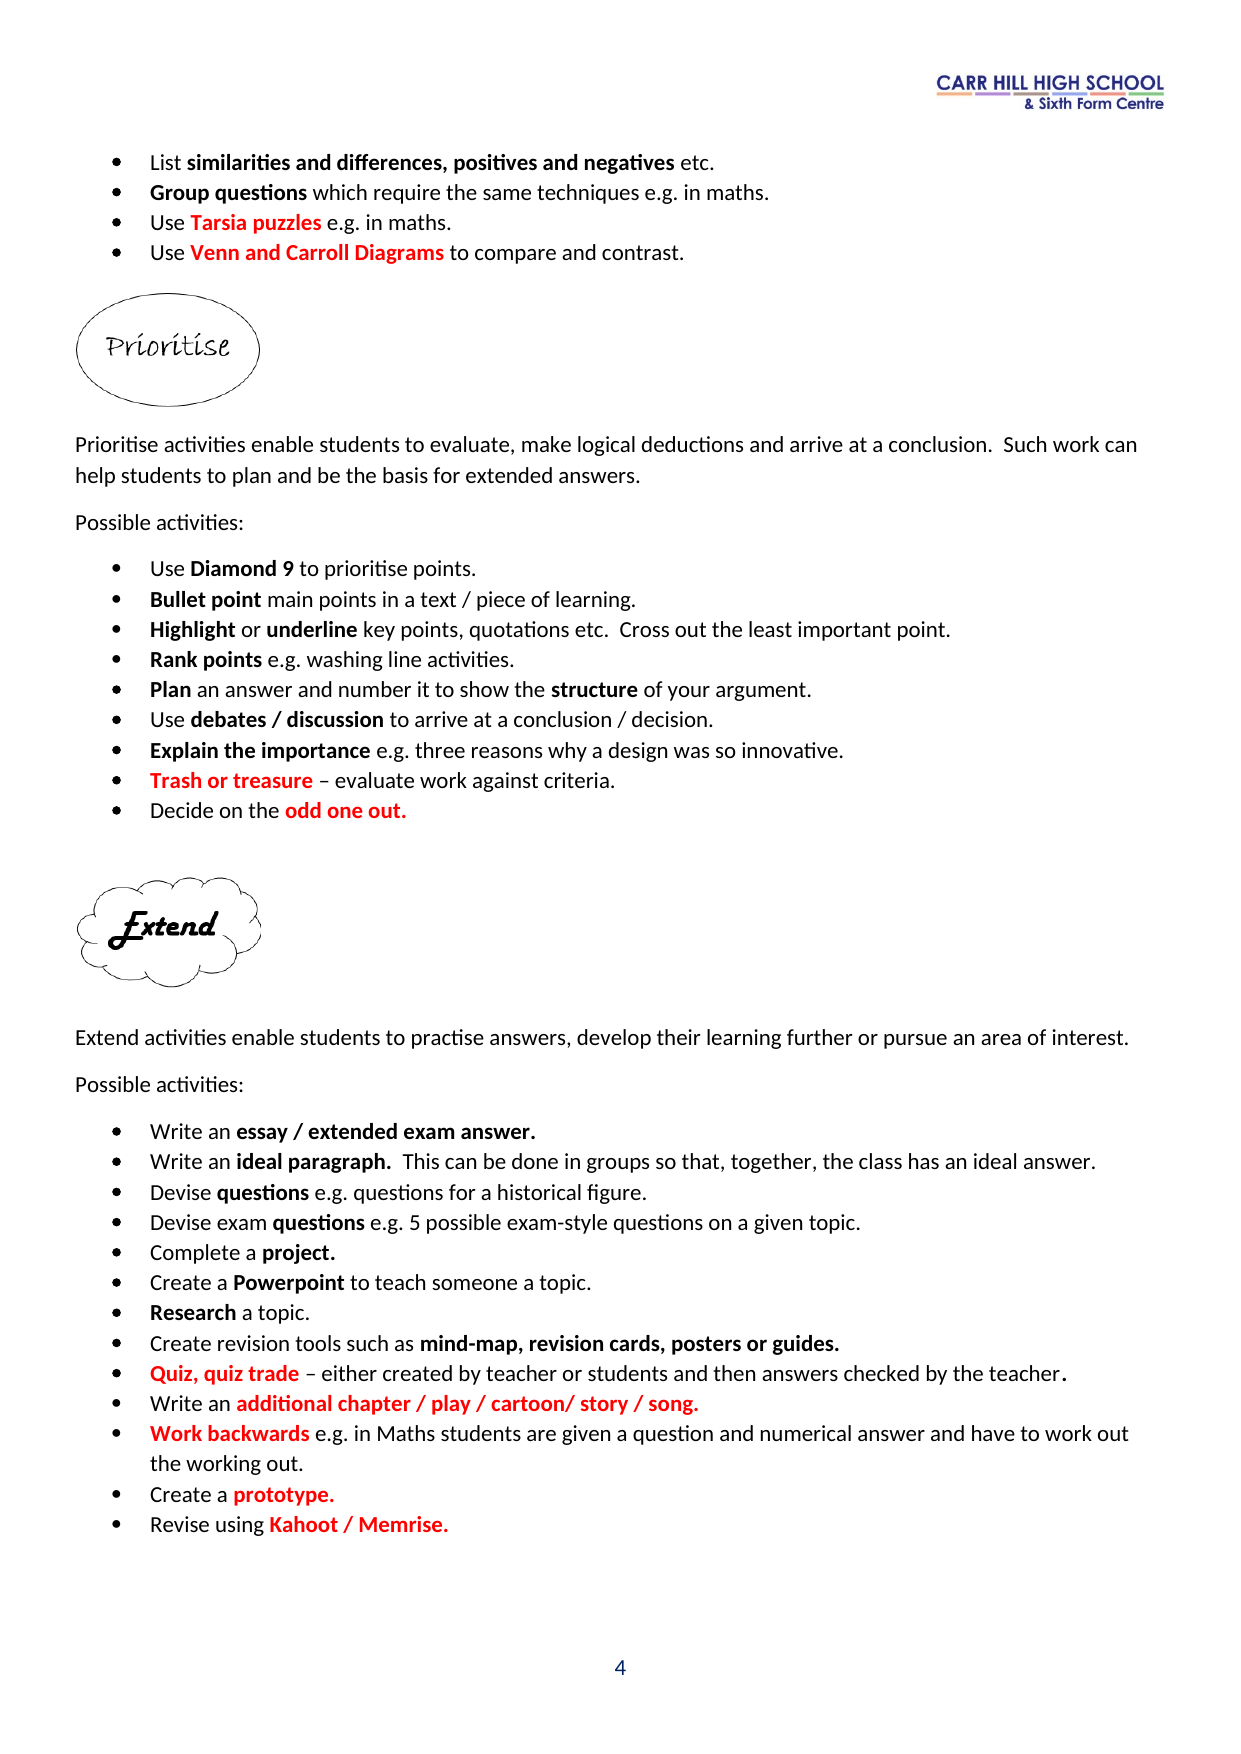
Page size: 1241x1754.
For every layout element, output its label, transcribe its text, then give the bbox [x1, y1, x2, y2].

list Write an additional chapter / play / cartoon/ story / song. [112, 1389, 1165, 1417]
list Use Tarsia puzzles e.g. in maths. [112, 208, 1165, 236]
list Bullet point main points in a text / piece of learning. [112, 585, 1165, 613]
list Group questions which require the same techniques e.g. in maths. [112, 178, 1165, 206]
text Possible activities: [75, 508, 1165, 536]
list Revise using Kahoot / Memrise. [112, 1510, 1165, 1538]
list List similarities and differences, positives and negatives etc. [112, 148, 1165, 176]
list Devise questions e.g. questions for a historical figure. [112, 1178, 1165, 1206]
list Create revision tools such as mind-map, revision cards, posters or guides. [112, 1329, 1165, 1357]
picture [75, 873, 261, 1005]
list Devise exam questions e.g. 5 possible exam-style questions on a given topic. [112, 1208, 1165, 1236]
picture [932, 73, 1166, 111]
list Research a topic. [112, 1298, 1165, 1326]
list Quiz, quiz trade – either created by teacher or students and then answers checked by the teacher. [112, 1359, 1165, 1387]
list Create a Powerpoint to teach someone a topic. [112, 1268, 1165, 1296]
list Write an ideal paragraph. This can be done in groups so that, together, the class has an ideal answer. [112, 1147, 1165, 1175]
text Extend activities enable students to practise answers, develop their learning further or pursue an area of interest. [75, 1023, 1165, 1051]
list Work backwards e.g. in Maths students are given a question and numerical answer and have to work out the working out. [112, 1419, 1165, 1477]
list Explain the importance e.g. three reasons why a design was so innovative. [112, 736, 1165, 764]
list Plan an answer and number it to show the structure of your argument. [112, 675, 1165, 703]
list Write an essay / extended exam answer. [112, 1117, 1165, 1145]
list Highlight or underline key points, quotations etc. Cross out the least important point. [112, 615, 1165, 643]
text Prioritise activities enable students to evaluate, make logical deductions and arrive at a conclusion. Such work can help students to plan and be the basis for extended answers. [75, 431, 1165, 489]
list Complete a project. [112, 1238, 1165, 1266]
list Trash or treasure – evaluate work against criteria. [112, 766, 1165, 794]
list Use debates / discussion to arrive at a conclusion / decision. [112, 706, 1165, 734]
list Use Diamond 9 to prioritise points. [112, 554, 1165, 583]
list Decide on the odd one out. [112, 796, 1165, 824]
list Use Venn and Carroll Diagrams to compare and contrast. [112, 238, 1165, 266]
list Create a prototype. [112, 1480, 1165, 1508]
picture [75, 285, 261, 412]
list Rank points e.g. washing line activities. [112, 645, 1165, 673]
text Possible activities: [75, 1070, 1165, 1098]
